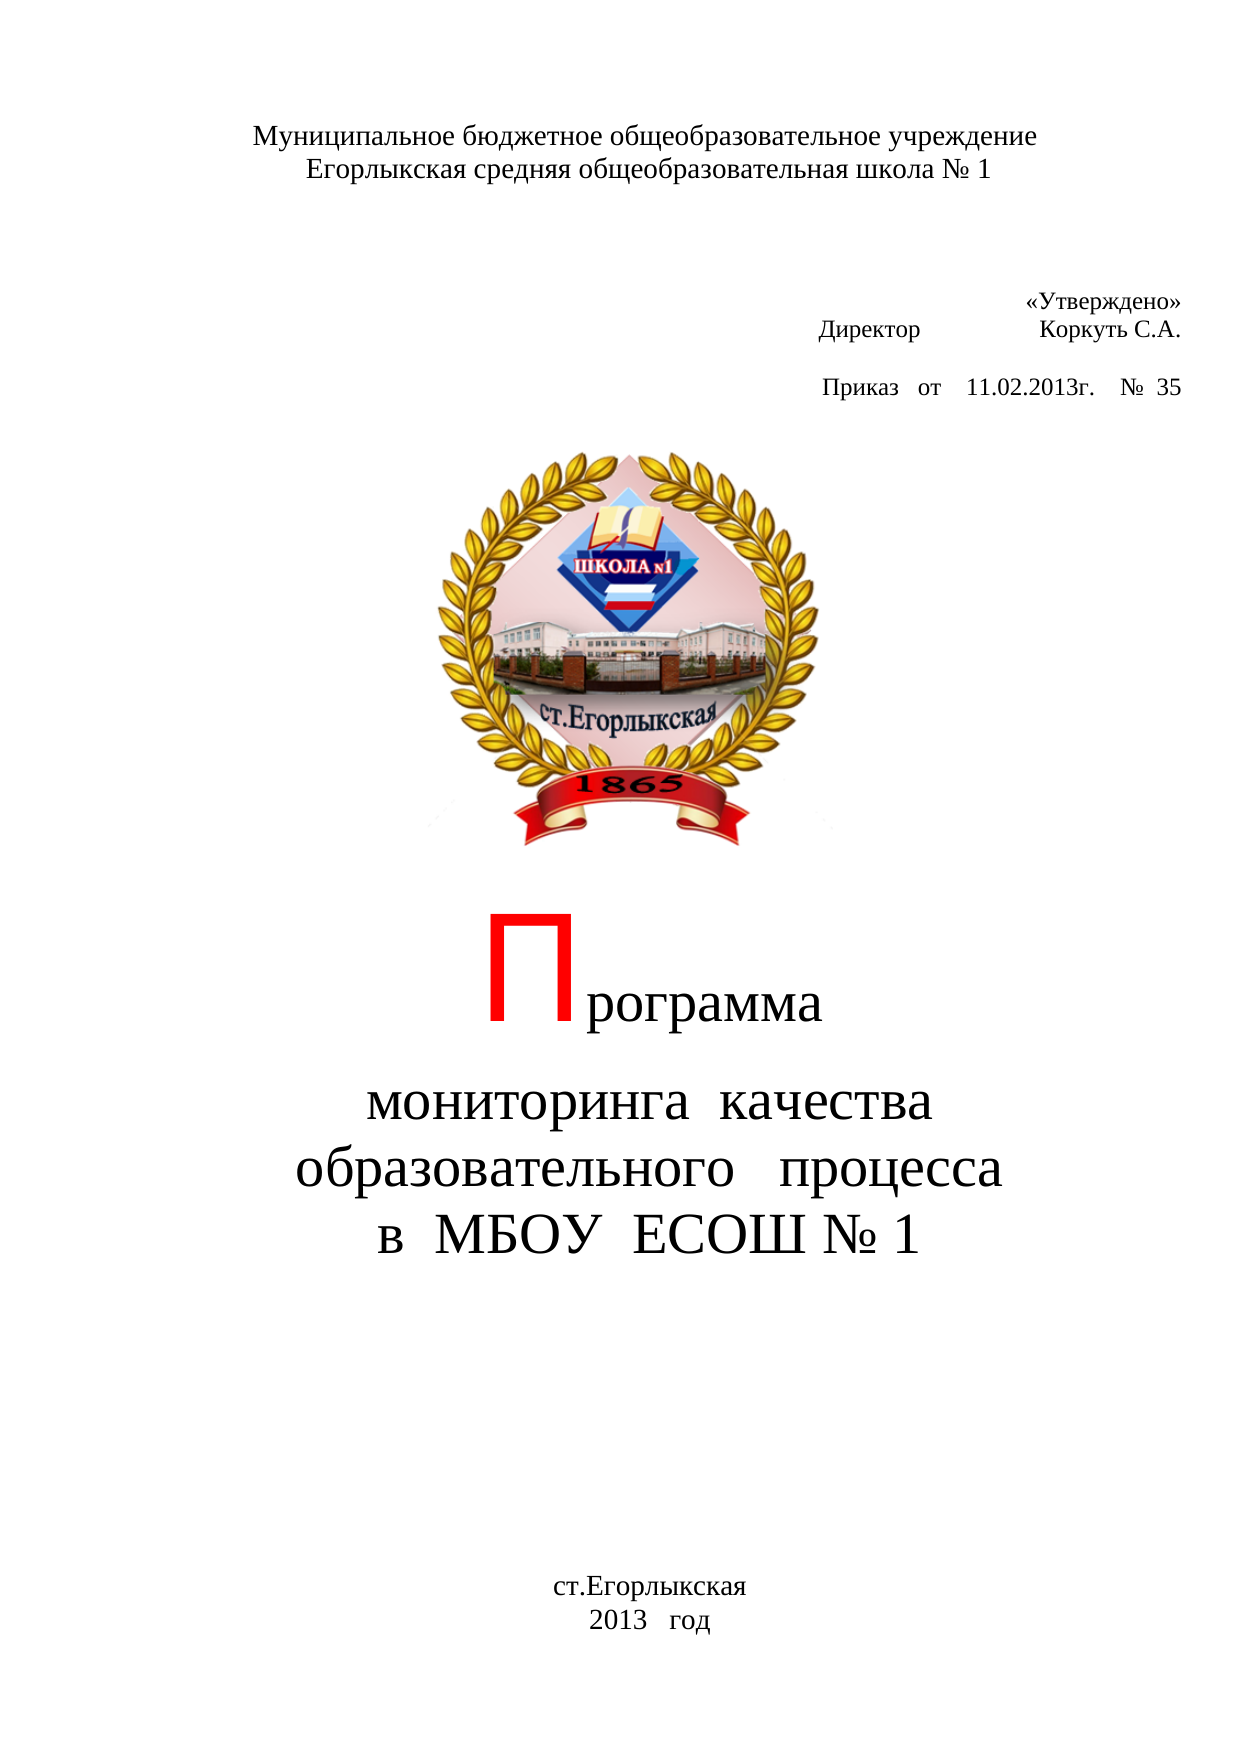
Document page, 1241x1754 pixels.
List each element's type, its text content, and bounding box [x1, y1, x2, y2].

text ст.Егорлыкская [118, 1568, 1181, 1602]
text Егорлыкская средняя общеобразовательная школа № 1 [43, 152, 1181, 185]
text образовательного процесса [118, 1132, 1181, 1199]
text Муниципальное бюджетное общеобразовательное учреждение [43, 118, 1181, 152]
text «Утверждено» [43, 286, 1181, 314]
text Программа [118, 861, 1181, 1065]
text 2013 год [118, 1602, 1181, 1635]
picture [427, 439, 833, 857]
text Директор Коркуть С.А. [43, 314, 1181, 343]
text в МБОУ ЕСОШ № 1 [118, 1199, 1181, 1266]
text Приказ от 11.02.2013г. № 35 [43, 372, 1181, 401]
text мониторинга качества [118, 1065, 1181, 1132]
